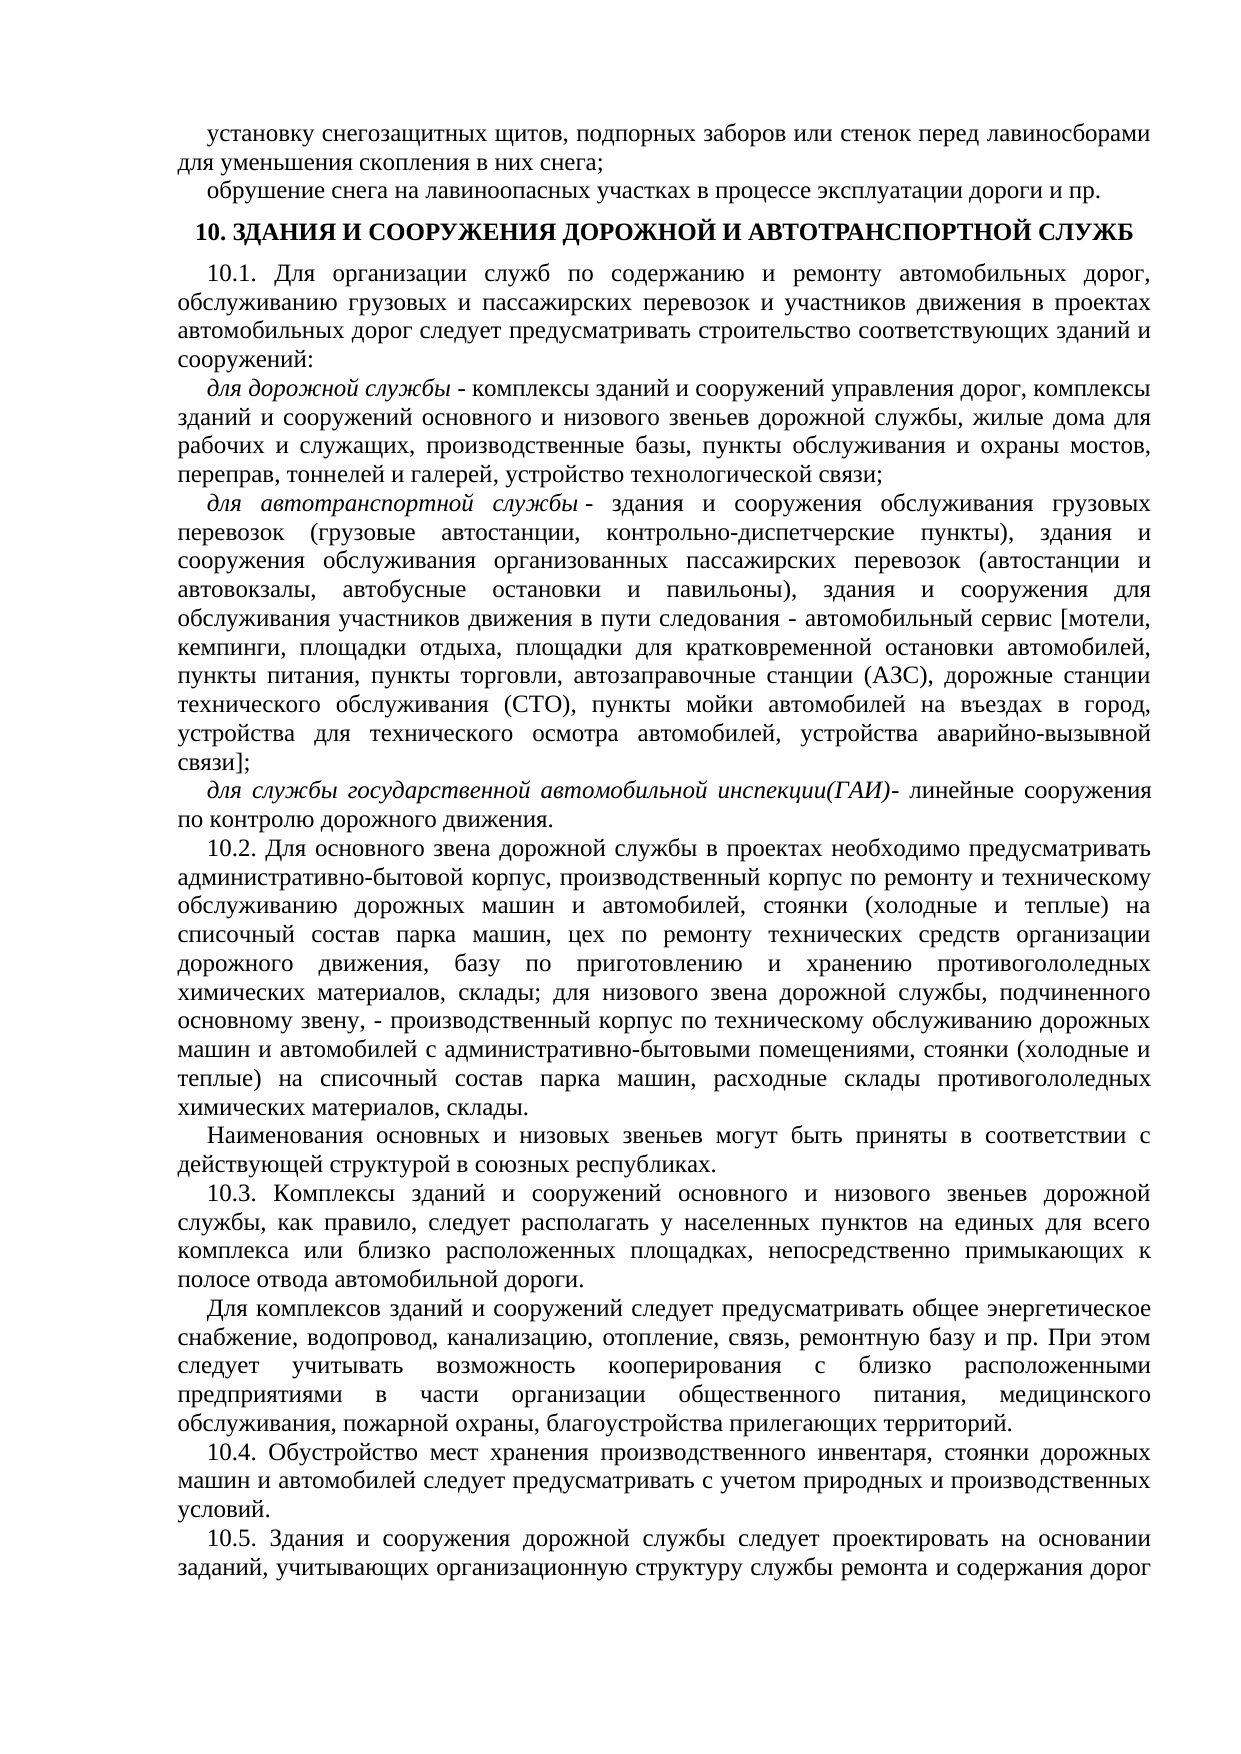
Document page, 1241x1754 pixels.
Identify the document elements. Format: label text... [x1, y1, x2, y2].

text обрушение снега на лавиноопасных участках в процессе эксплуатации дороги и пр. [177, 176, 1152, 204]
text 10.3. Комплексы зданий и сооружений основного и низового звеньев дорожной службы, как правило, следует располагать у населенных пунктов на единых для всего комплекса или близко расположенных площадках, непосредственно примыкающих к полосе отвода автомобильной дороги. [177, 1178, 1152, 1293]
text Для комплексов зданий и сооружений следует предусматривать общее энергетическое снабжение, водопровод, канализацию, отопление, связь, ремонтную базу и пр. При этом следует учитывать возможность кооперирования с близко расположенными предприятиями в части организации общественного питания, медицинского обслуживания, пожарной охраны, благоустройства прилегающих территорий. [177, 1293, 1152, 1437]
text для дорожной службы - комплексы зданий и сооружений управления дорог, комплексы зданий и сооружений основного и низового звеньев дорожной службы, жилые дома для рабочих и служащих, производственные базы, пункты обслуживания и охраны мостов, переправ, тоннелей и галерей, устройство технологической связи; [177, 373, 1152, 488]
text установку снегозащитных щитов, подпорных заборов или стенок перед лавиносборами для уменьшения скопления в них снега; [177, 118, 1152, 176]
text для службы государственной автомобильной инспекции(ГАИ)- линейные сооружения по контролю дорожного движения. [177, 776, 1152, 833]
text для автотранспортной службы - здания и сооружения обслуживания грузовых перевозок (грузовые автостанции, контрольно-диспетчерские пункты), здания и сооружения обслуживания организованных пассажирских перевозок (автостанции и автовокзалы, автобусные остановки и павильоны), здания и сооружения для обслуживания участников движения в пути следования - автомобильный сервис [мотели, кемпинги, площадки отдыха, площадки для кратковременной остановки автомобилей, пункты питания, пункты торговли, автозаправочные станции (АЗС), дорожные станции технического обслуживания (СТО), пункты мойки автомобилей на въездах в город, устройства для технического осмотра автомобилей, устройства аварийно-вызывной связи]; [177, 488, 1152, 776]
text 10.4. Обустройство мест хранения производственного инвентаря, стоянки дорожных машин и автомобилей следует предусматривать с учетом природных и производственных условий. [177, 1437, 1152, 1523]
text 10.1. Для организации служб по содержанию и ремонту автомобильных дорог, обслуживанию грузовых и пассажирских перевозок и участников движения в проектах автомобильных дорог следует предусматривать строительство соответствующих зданий и сооружений: [177, 258, 1152, 373]
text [177, 1523, 1152, 1581]
text 10.2. Для основного звена дорожной службы в проектах необходимо предусматривать административно-бытовой корпус, производственный корпус по ремонту и техническому обслуживанию дорожных машин и автомобилей, стоянки (холодные и теплые) на списочный состав парка машин, цех по ремонту технических средств организации дорожного движения, базу по приготовлению и хранению противогололедных химических материалов, склады; для низового звена дорожной службы, подчиненного основному звену, - производственный корпус по техническому обслуживанию дорожных машин и автомобилей с административно-бытовыми помещениями, стоянки (холодные и теплые) на списочный состав парка машин, расходные склады противогололедных химических материалов, склады. [177, 833, 1152, 1121]
text Наименования основных и низовых звеньев могут быть приняты в соответствии с действующей структурой в союзных республиках. [177, 1121, 1152, 1178]
text 10. ЗДАНИЯ И СООРУЖЕНИЯ ДОРОЖНОЙ И АВТОТРАНСПОРТНОЙ СЛУЖБ [177, 217, 1152, 246]
